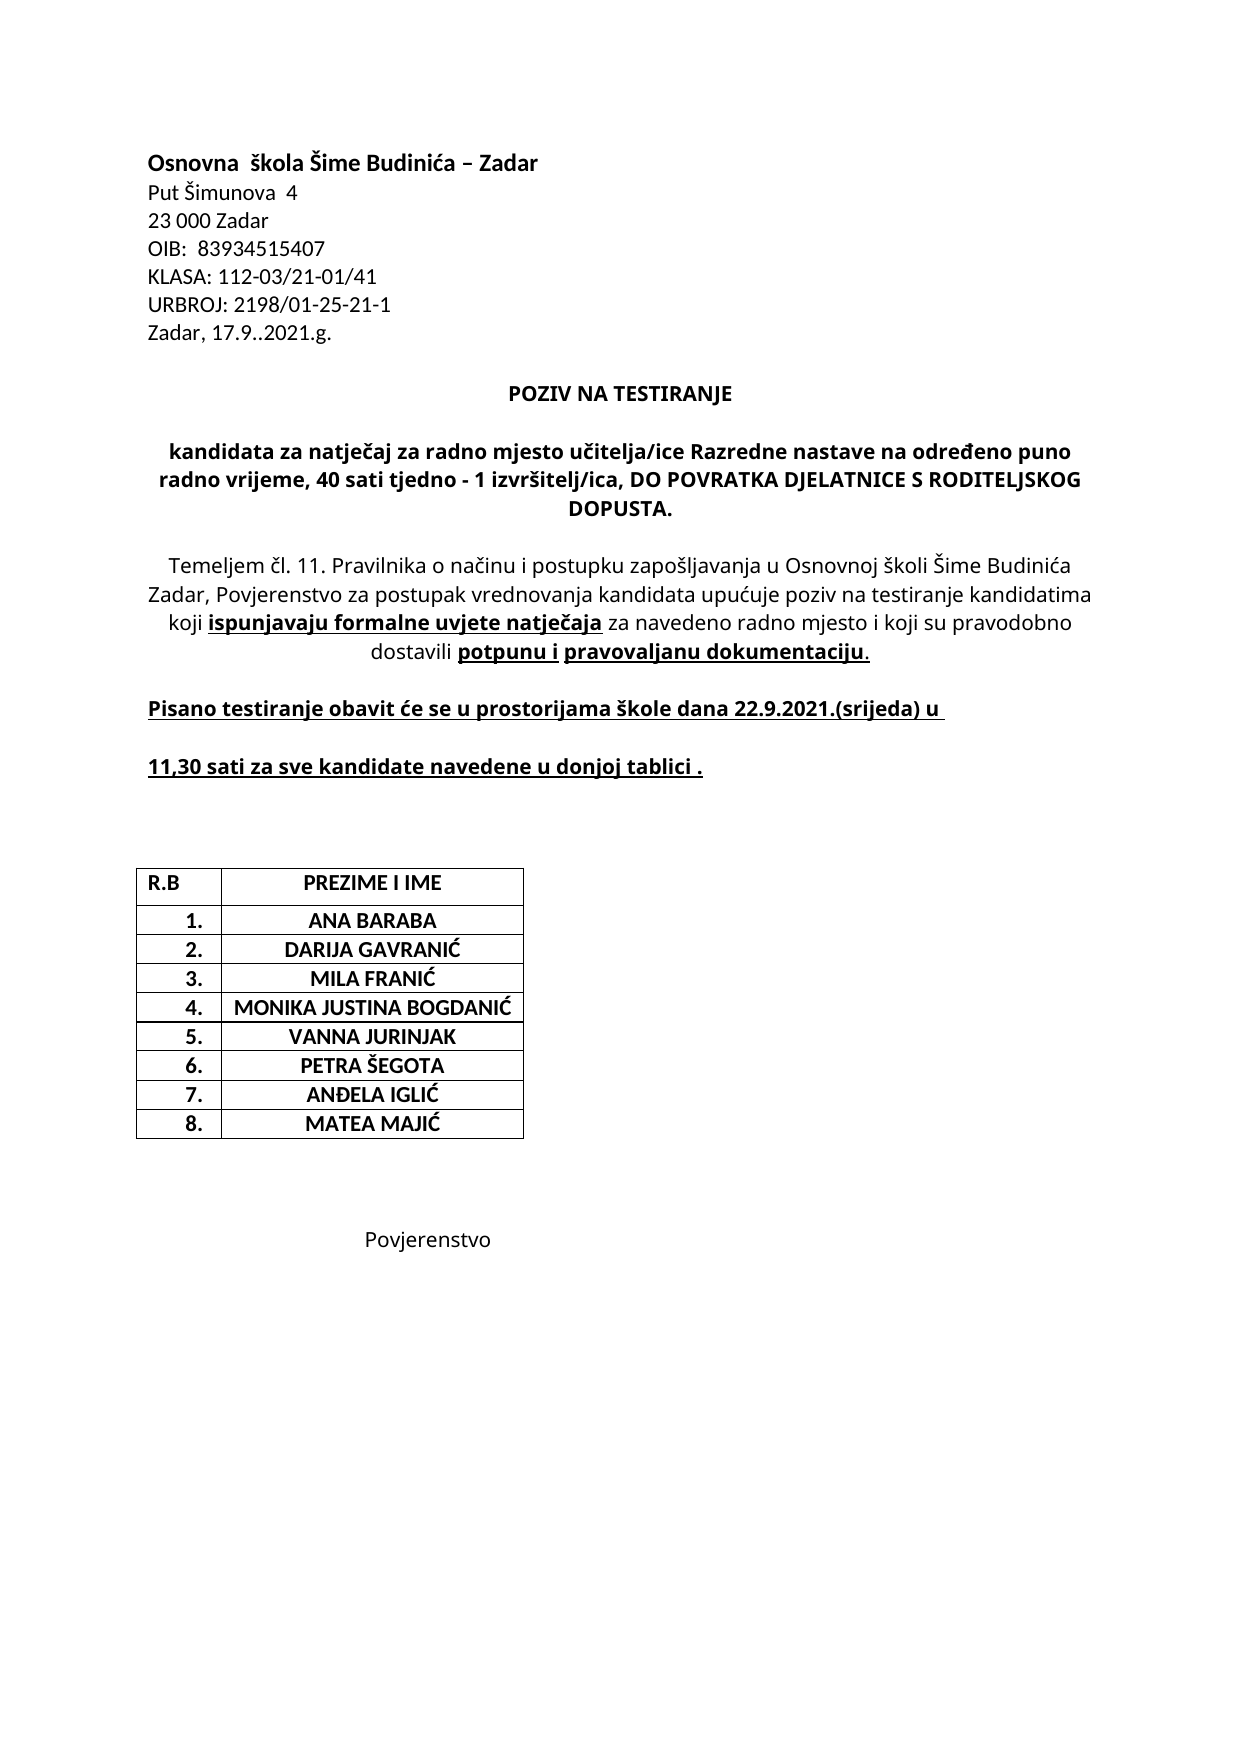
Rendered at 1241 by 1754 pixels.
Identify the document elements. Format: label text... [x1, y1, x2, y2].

table_cell ANA BARABA [222, 906, 523, 934]
text 11,30 sati za sve kandidate navedene u donjoj tablici . [148, 752, 1093, 781]
table_cell [137, 935, 221, 963]
table_cell [137, 1023, 221, 1050]
text OIB: 83934515407 [148, 234, 1093, 262]
table_cell [137, 906, 221, 934]
text POZIV NA TESTIRANJE [148, 379, 1093, 408]
table_cell [137, 1110, 221, 1138]
table_header PREZIME I IME [222, 869, 523, 905]
table_cell [137, 1081, 221, 1108]
table_cell [137, 1051, 221, 1079]
text Povjerenstvo [148, 1225, 1093, 1254]
text 23 000 Zadar [148, 206, 1093, 234]
table_cell ANĐELA IGLIĆ [222, 1081, 523, 1108]
table_cell [137, 993, 221, 1021]
text Put Šimunova 4 [148, 178, 1093, 206]
subtitle Osnovna škola Šime Budinića – Zadar [148, 148, 1093, 178]
table_header R.B [137, 869, 221, 905]
table_cell MATEA MAJIĆ [222, 1110, 523, 1138]
table_cell MILA FRANIĆ [222, 964, 523, 992]
text Pisano testiranje obavit će se u prostorijama škole dana 22.9.2021.(srijeda) u [148, 694, 1093, 723]
table_cell VANNA JURINJAK [222, 1023, 523, 1050]
text KLASA: 112-03/21-01/41 [148, 262, 1093, 290]
text Zadar, 17.9..2021.g. [148, 318, 1093, 346]
text Temeljem čl. 11. Pravilnika o načinu i postupku zapošljavanja u Osnovnoj školi Šime Budinića Zadar, Povjerenstvo za postupak vrednovanja kandidata upućuje poziv na testiranje kandidatima koji ispunjavaju formalne uvjete natječaja za navedeno radno mjesto i koji su pravodobno dostavili potpunu i pravovaljanu dokumentaciju. [148, 552, 1093, 665]
table_cell [137, 964, 221, 992]
table_cell DARIJA GAVRANIĆ [222, 935, 523, 963]
table_cell MONIKA JUSTINA BOGDANIĆ [222, 993, 523, 1021]
text URBROJ: 2198/01-25-21-1 [148, 290, 1093, 318]
text kandidata za natječaj za radno mjesto učitelja/ice Razredne nastave na određeno puno radno vrijeme, 40 sati tjedno - 1 izvršitelj/ica, DO POVRATKA DJELATNICE S RODITELJSKOG DOPUSTA. [148, 437, 1093, 522]
table_cell PETRA ŠEGOTA [222, 1051, 523, 1079]
